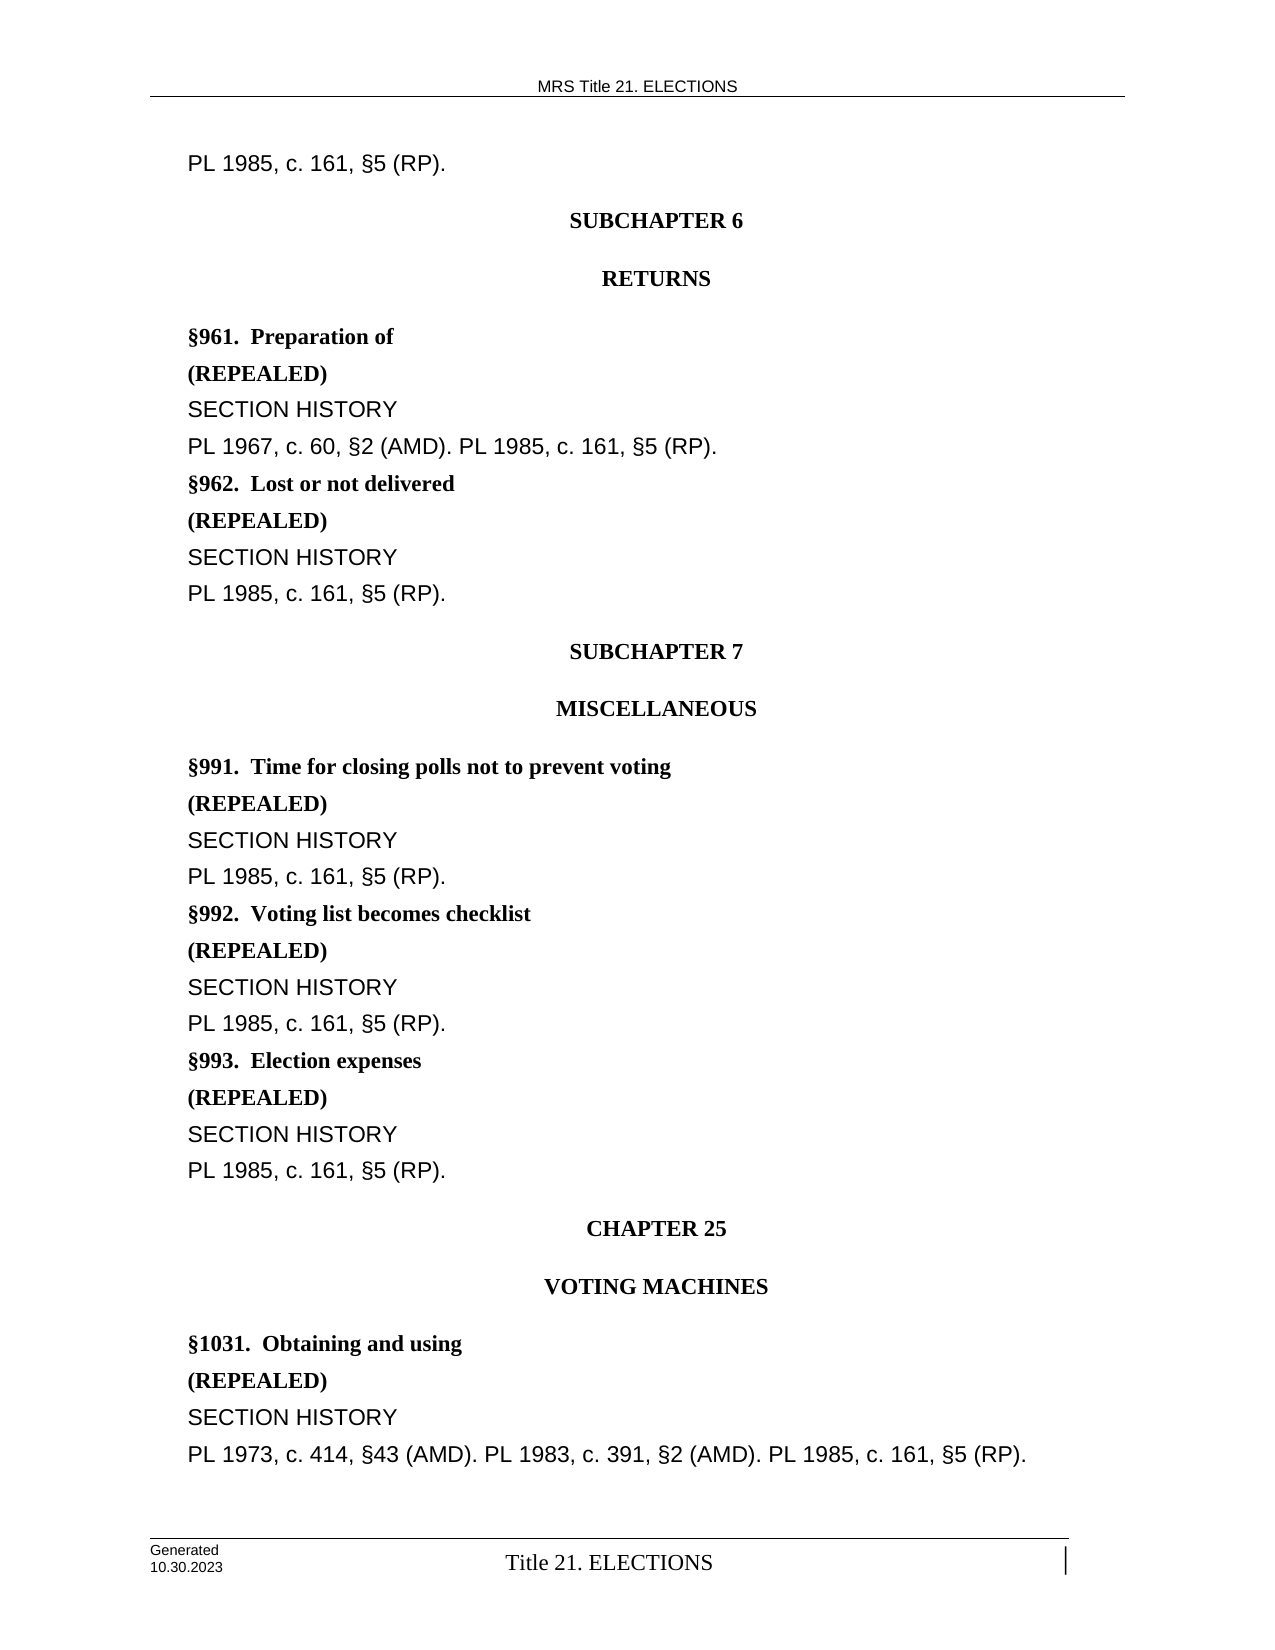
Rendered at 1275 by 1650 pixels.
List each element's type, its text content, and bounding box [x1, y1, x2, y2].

text MISCELLANEOUS [187, 695, 1125, 722]
text §1031. Obtaining and using [187, 1330, 1125, 1357]
text §991. Time for closing polls not to prevent voting [187, 753, 1125, 779]
text SECTION HISTORY [187, 1121, 1125, 1147]
text SECTION HISTORY [187, 543, 1125, 570]
text (REPEALED) [187, 1084, 1125, 1110]
text VOTING MACHINES [187, 1273, 1125, 1299]
text §993. Election expenses [187, 1047, 1125, 1073]
text (REPEALED) [187, 937, 1125, 963]
text SECTION HISTORY [187, 396, 1125, 423]
text (REPEALED) [187, 359, 1125, 386]
text (REPEALED) [187, 507, 1125, 533]
text PL 1985, c. 161, §5 (RP). [187, 1157, 1125, 1184]
text PL 1985, c. 161, §5 (RP). [187, 580, 1125, 607]
text SECTION HISTORY [187, 827, 1125, 853]
text PL 1985, c. 161, §5 (RP). [187, 150, 1125, 176]
text §961. Preparation of [187, 323, 1125, 349]
text RETURNS [187, 265, 1125, 292]
text SUBCHAPTER 7 [187, 638, 1125, 664]
text PL 1985, c. 161, §5 (RP). [187, 1010, 1125, 1037]
text §992. Voting list becomes checklist [187, 900, 1125, 926]
text §962. Lost or not delivered [187, 470, 1125, 496]
text SECTION HISTORY [187, 1404, 1125, 1430]
text PL 1973, c. 414, §43 (AMD). PL 1983, c. 391, §2 (AMD). PL 1985, c. 161, §5 (RP). [187, 1441, 1125, 1467]
text (REPEALED) [187, 1367, 1125, 1393]
text PL 1967, c. 60, §2 (AMD). PL 1985, c. 161, §5 (RP). [187, 433, 1125, 459]
text PL 1985, c. 161, §5 (RP). [187, 863, 1125, 890]
text SUBCHAPTER 6 [187, 208, 1125, 234]
text SECTION HISTORY [187, 974, 1125, 1000]
text (REPEALED) [187, 790, 1125, 816]
text CHAPTER 25 [187, 1215, 1125, 1241]
